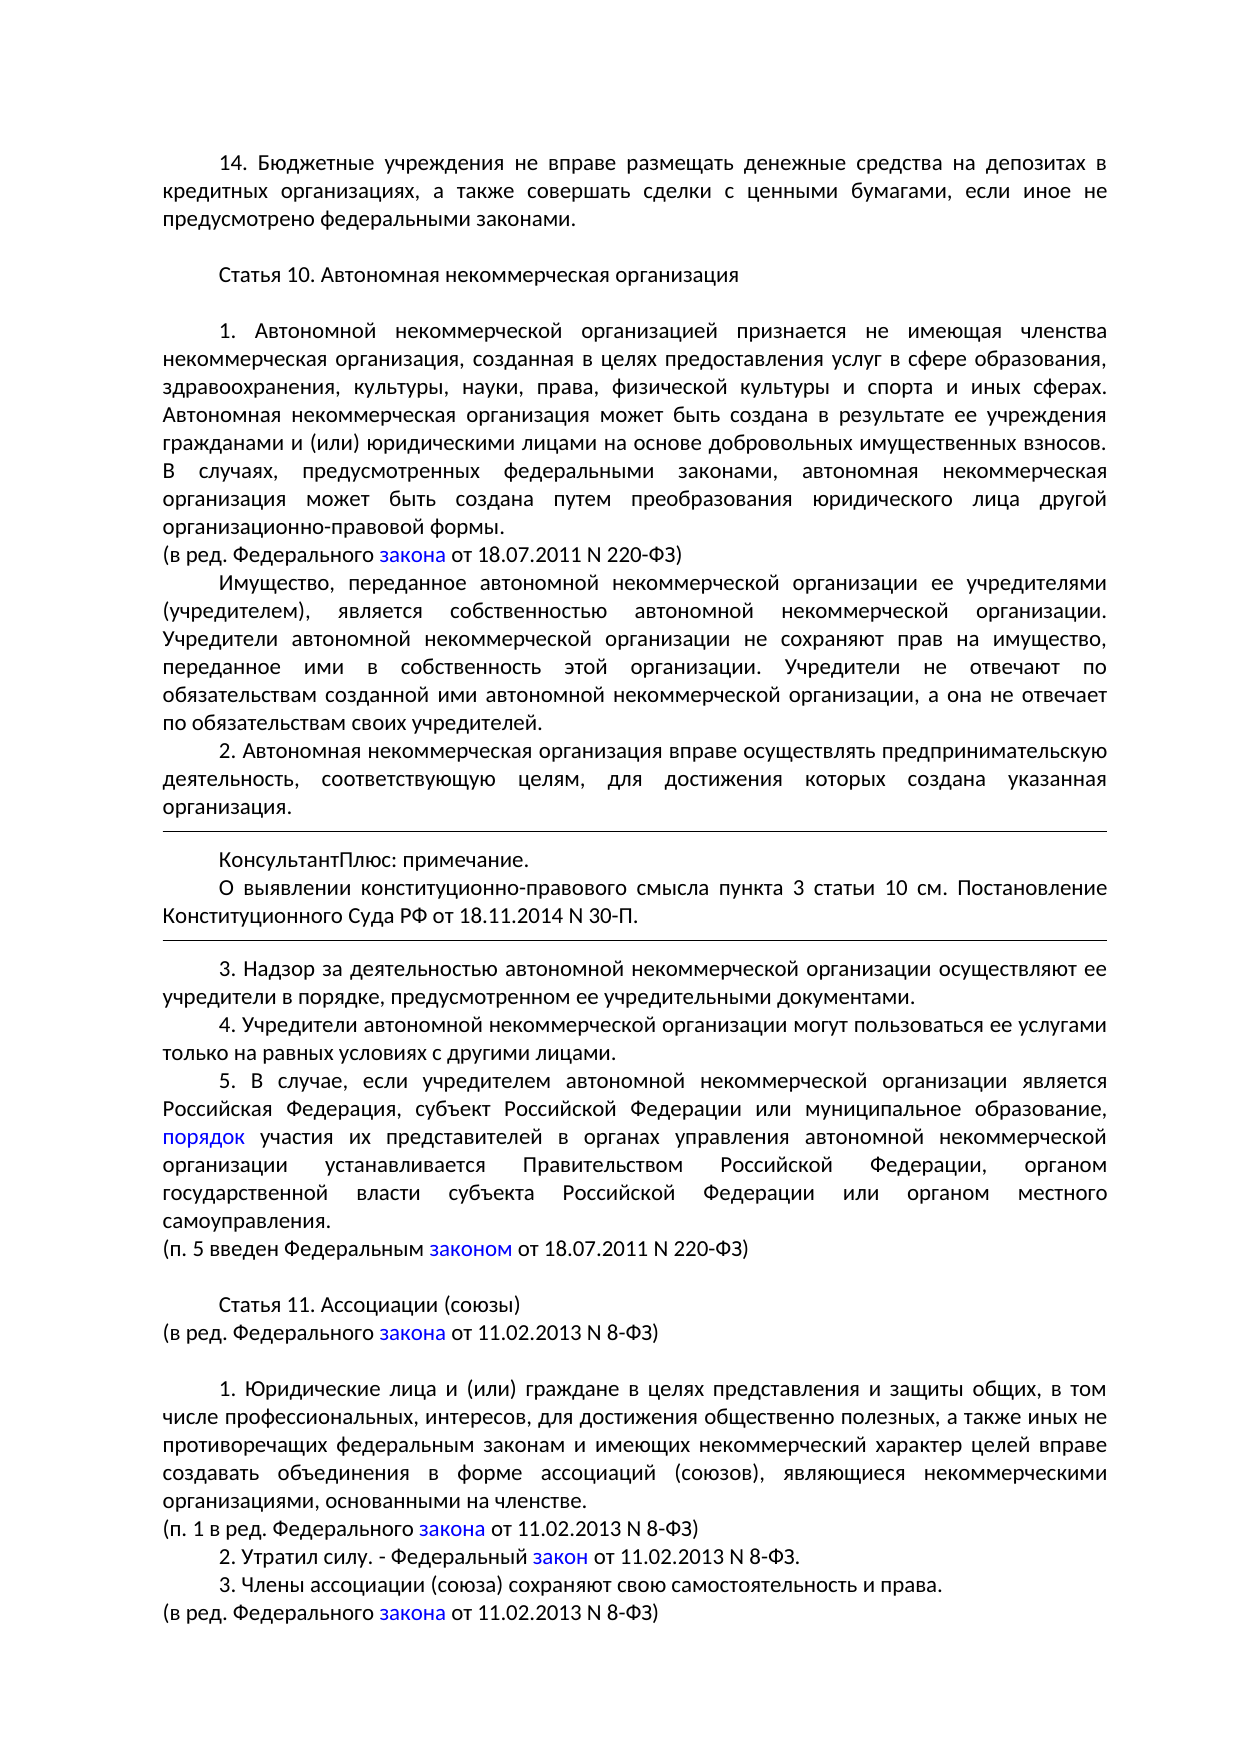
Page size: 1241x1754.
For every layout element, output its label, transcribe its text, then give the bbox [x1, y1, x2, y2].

text 1. Автономной некоммерческой организацией признается не имеющая членства некоммерческая организация, созданная в целях предоставления услуг в сфере образования, здравоохранения, культуры, науки, права, физической культуры и спорта и иных сферах. Автономная некоммерческая организация может быть создана в результате ее учреждения гражданами и (или) юридическими лицами на основе добровольных имущественных взносов. В случаях, предусмотренных федеральными законами, автономная некоммерческая организация может быть создана путем преобразования юридического лица другой организационно-правовой формы. [162, 316, 1107, 540]
text Имущество, переданное автономной некоммерческой организации ее учредителями (учредителем), является собственностью автономной некоммерческой организации. Учредители автономной некоммерческой организации не сохраняют прав на имущество, переданное ими в собственность этой организации. Учредители не отвечают по обязательствам созданной ими автономной некоммерческой организации, а она не отвечает по обязательствам своих учредителей. [162, 568, 1107, 736]
text 3. Надзор за деятельностью автономной некоммерческой организации осуществляют ее учредители в порядке, предусмотренном ее учредительными документами. [162, 954, 1107, 1010]
text (в ред. Федерального закона от 18.07.2011 N 220-ФЗ) [162, 540, 1107, 568]
text КонсультантПлюс: примечание. [162, 845, 1107, 873]
text Статья 11. Ассоциации (союзы) [162, 1290, 1107, 1318]
text Статья 10. Автономная некоммерческая организация [162, 260, 1107, 288]
text 2. Автономная некоммерческая организация вправе осуществлять предпринимательскую деятельность, соответствующую целям, для достижения которых создана указанная организация. [162, 736, 1107, 820]
text 2. Утратил силу. - Федеральный закон от 11.02.2013 N 8-ФЗ. [162, 1542, 1107, 1571]
text 5. В случае, если учредителем автономной некоммерческой организации является Российская Федерация, субъект Российской Федерации или муниципальное образование, порядок участия их представителей в органах управления автономной некоммерческой организации устанавливается Правительством Российской Федерации, органом государственной власти субъекта Российской Федерации или органом местного самоуправления. [162, 1066, 1107, 1234]
text (п. 1 в ред. Федерального закона от 11.02.2013 N 8-ФЗ) [162, 1514, 1107, 1542]
text О выявлении конституционно-правового смысла пункта 3 статьи 10 см. Постановление Конституционного Суда РФ от 18.11.2014 N 30-П. [162, 873, 1107, 929]
text 3. Члены ассоциации (союза) сохраняют свою самостоятельность и права. [162, 1571, 1107, 1598]
text (в ред. Федерального закона от 11.02.2013 N 8-ФЗ) [162, 1318, 1107, 1346]
text (в ред. Федерального закона от 11.02.2013 N 8-ФЗ) [162, 1598, 1107, 1627]
text 1. Юридические лица и (или) граждане в целях представления и защиты общих, в том числе профессиональных, интересов, для достижения общественно полезных, а также иных не противоречащих федеральным законам и имеющих некоммерческий характер целей вправе создавать объединения в форме ассоциаций (союзов), являющиеся некоммерческими организациями, основанными на членстве. [162, 1374, 1107, 1514]
text 14. Бюджетные учреждения не вправе размещать денежные средства на депозитах в кредитных организациях, а также совершать сделки с ценными бумагами, если иное не предусмотрено федеральными законами. [162, 148, 1107, 232]
text 4. Учредители автономной некоммерческой организации могут пользоваться ее услугами только на равных условиях с другими лицами. [162, 1010, 1107, 1066]
text (п. 5 введен Федеральным законом от 18.07.2011 N 220-ФЗ) [162, 1234, 1107, 1262]
